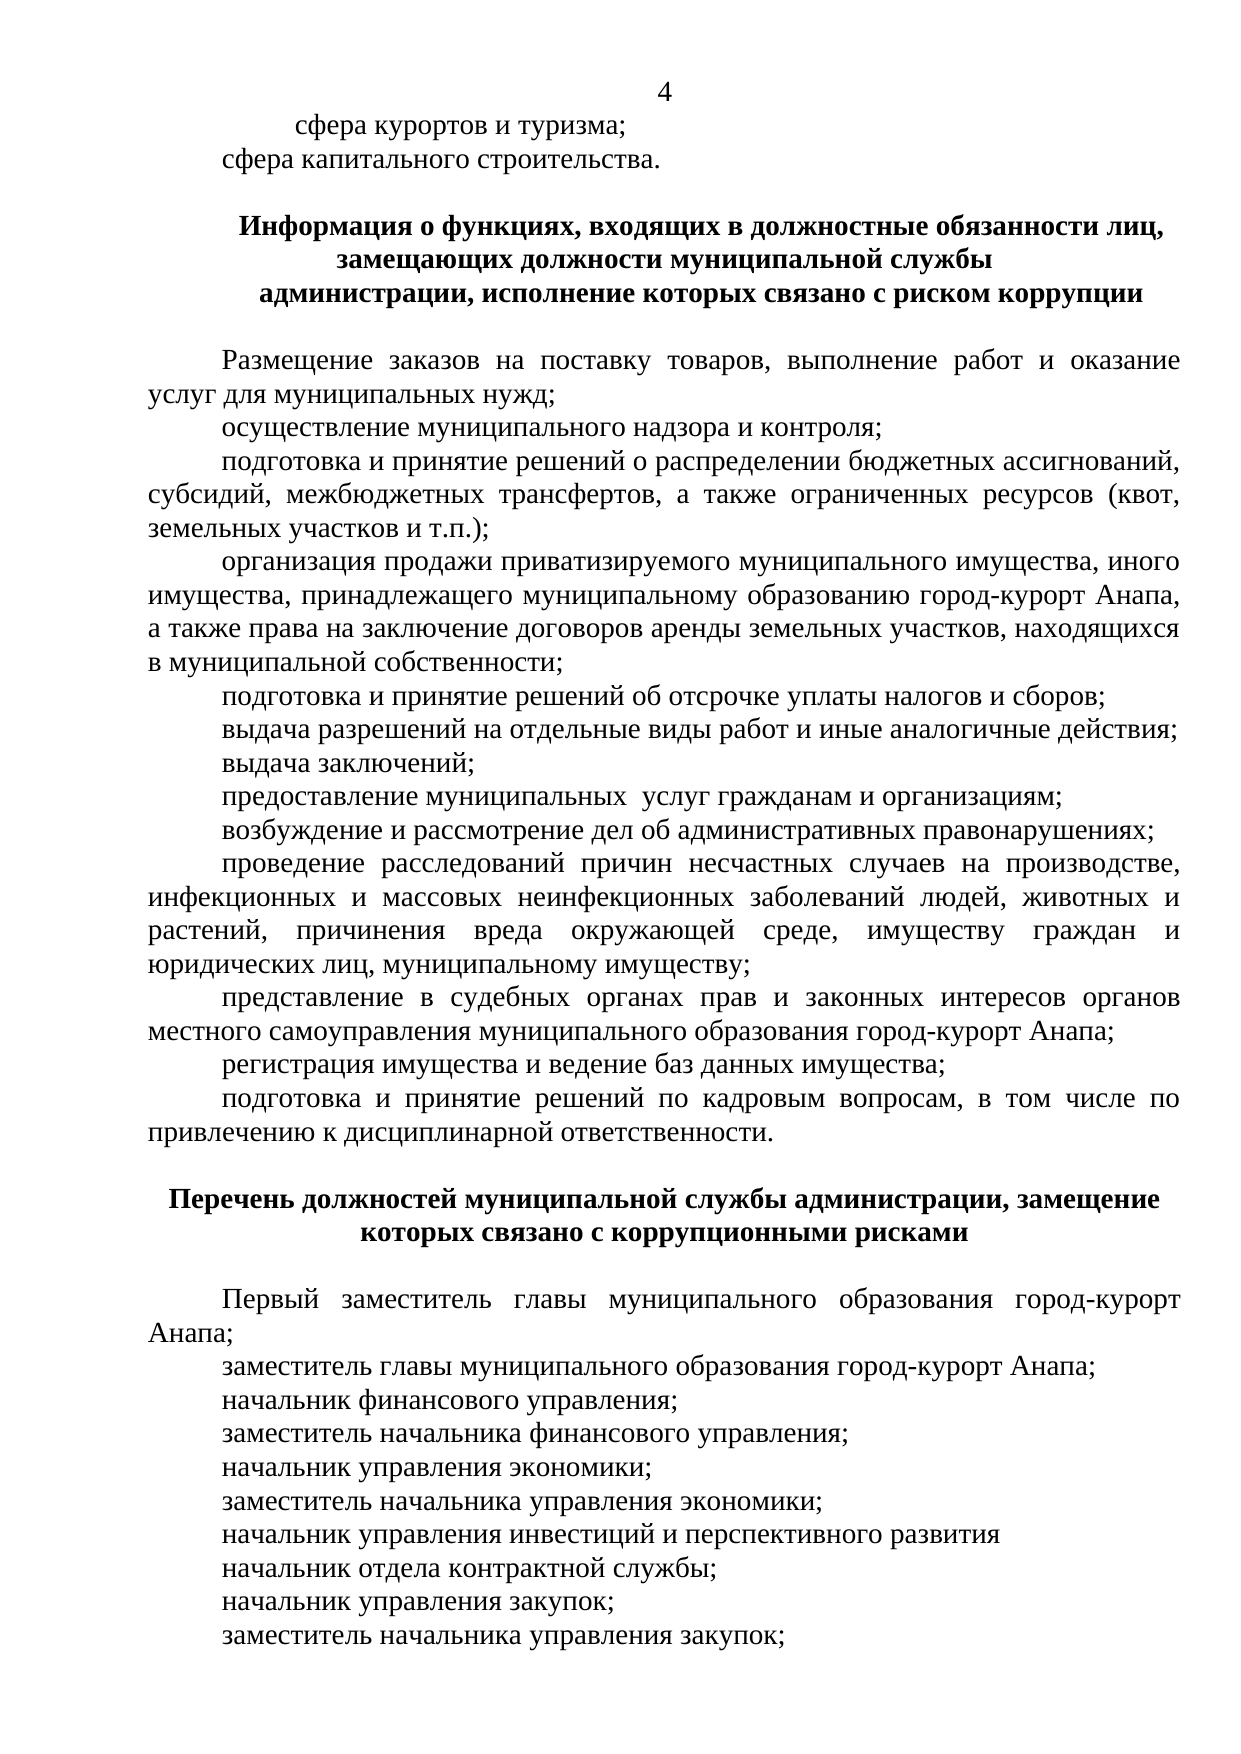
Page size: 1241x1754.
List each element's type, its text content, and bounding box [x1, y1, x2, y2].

text регистрация имущества и ведение баз данных имущества; [148, 1047, 1181, 1080]
text заместитель начальника управления закупок; [148, 1617, 1181, 1650]
text заместитель начальника управления экономики; [148, 1483, 1181, 1516]
text подготовка и принятие решений о распределении бюджетных ассигнований, субсидий, межбюджетных трансфертов, а также ограниченных ресурсов (квот, земельных участков и т.п.); [148, 443, 1181, 543]
text Размещение заказов на поставку товаров, выполнение работ и оказание услуг для муниципальных нужд; [148, 342, 1181, 409]
text заместитель главы муниципального образования город-курорт Анапа; [148, 1348, 1181, 1382]
text представление в судебных органах прав и законных интересов органов местного самоуправления муниципального образования город-курорт Анапа; [148, 979, 1181, 1047]
text сфера курортов и туризма; [148, 107, 1181, 141]
text начальник отдела контрактной службы; [148, 1550, 1181, 1583]
text начальник управления инвестиций и перспективного развития [148, 1516, 1181, 1550]
text подготовка и принятие решений по кадровым вопросам, в том числе по привлечению к дисциплинарной ответственности. [148, 1080, 1181, 1147]
text начальник финансового управления; [148, 1382, 1181, 1416]
text Первый заместитель главы муниципального образования город-курорт Анапа; [148, 1281, 1181, 1348]
text начальник управления закупок; [148, 1583, 1181, 1617]
text выдача заключений; [148, 745, 1181, 778]
text организация продажи приватизируемого муниципального имущества, иного имущества, принадлежащего муниципальному образованию город-курорт Анапа, а также права на заключение договоров аренды земельных участков, находящихся в муниципальной собственности; [148, 543, 1181, 678]
text выдача разрешений на отдельные виды работ и иные аналогичные действия; [148, 711, 1181, 745]
text возбуждение и рассмотрение дел об административных правонарушениях; [148, 812, 1181, 845]
text сфера капитального строительства. [148, 141, 1181, 174]
text Информация о функциях, входящих в должностные обязанности лиц, замещающих должности муниципальной службы [148, 208, 1181, 275]
text осуществление муниципального надзора и контроля; [148, 409, 1181, 443]
text предоставление муниципальных услуг гражданам и организациям; [148, 778, 1181, 812]
text администрации, исполнение которых связано с риском коррупции [148, 275, 1181, 309]
text заместитель начальника финансового управления; [148, 1416, 1181, 1449]
text Перечень должностей муниципальной службы администрации, замещение которых связано с коррупционными рисками [148, 1181, 1181, 1248]
text проведение расследований причин несчастных случаев на производстве, инфекционных и массовых неинфекционных заболеваний людей, животных и растений, причинения вреда окружающей среде, имуществу граждан и юридических лиц, муниципальному имуществу; [148, 845, 1181, 979]
text начальник управления экономики; [148, 1449, 1181, 1483]
text подготовка и принятие решений об отсрочке уплаты налогов и сборов; [148, 678, 1181, 711]
